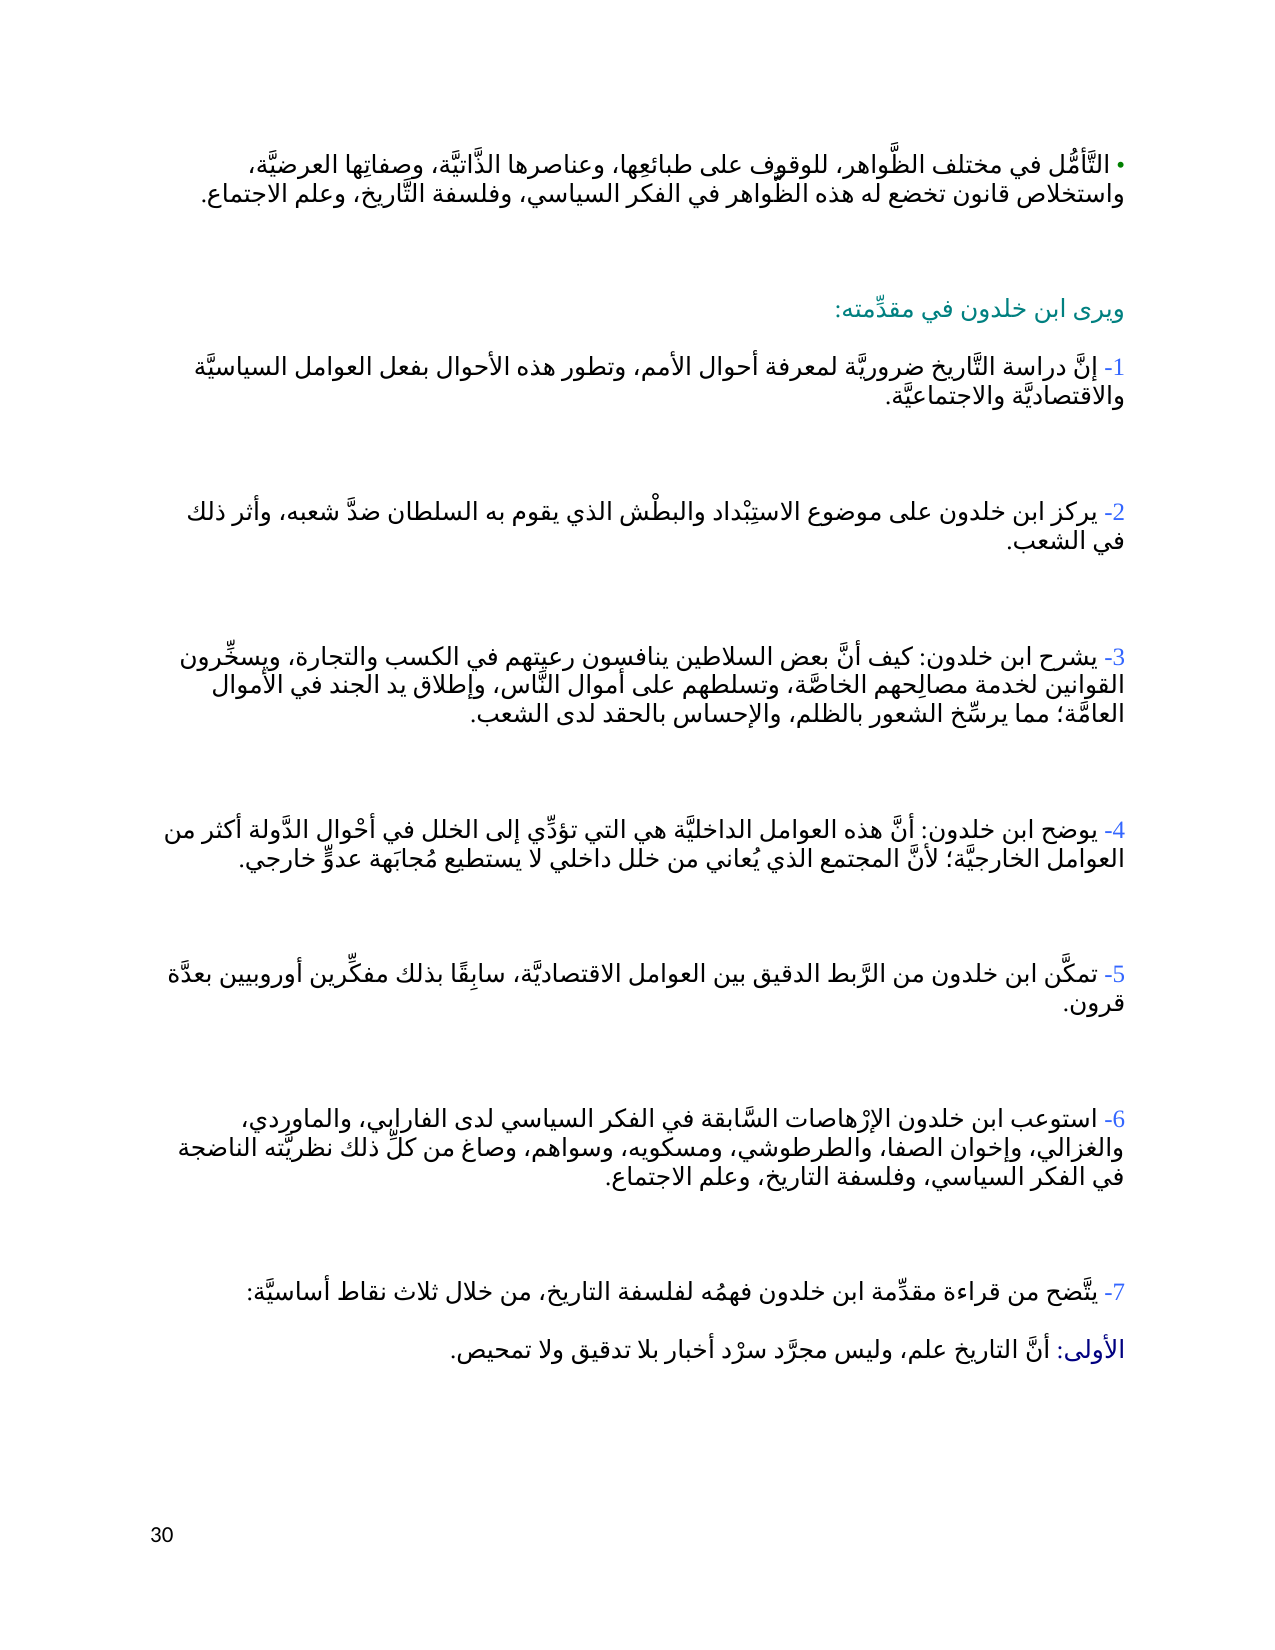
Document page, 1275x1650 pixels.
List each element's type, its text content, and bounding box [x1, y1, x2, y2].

text 2- يركز ابن خلدون على موضوع الاستِبْداد والبطْش الذي يقوم به السلطان ضدَّ شعبه، وأثر ذلك في الشعب. [150, 497, 1125, 554]
text • التَّأمُّل في مختلف الظَّواهر، للوقوف على طبائعِها، وعناصرها الذَّاتيَّة، وصفاتِها العرضيَّة، واستخلاص قانون تخضع له هذه الظَّواهر في الفكر السياسي، وفلسفة التَّاريخ، وعلم الاجتماع. [150, 150, 1125, 207]
text ويرى ابن خلدون في مقدِّمته: [150, 294, 1125, 323]
text 1- إنَّ دراسة التَّاريخ ضروريَّة لمعرفة أحوال الأمم، وتطور هذه الأحوال بفعل العوامل السياسيَّة والاقتصاديَّة والاجتماعيَّة. [150, 352, 1125, 410]
text 4- يوضح ابن خلدون: أنَّ هذه العوامل الداخليَّة هي التي تؤدِّي إلى الخلل في أحْوال الدَّولة أكثر من العوامل الخارجيَّة؛ لأنَّ المجتمع الذي يُعاني من خلل داخلي لا يستطيع مُجابَهة عدوٍّ خارجي. [150, 815, 1125, 872]
text الأولى: أنَّ التاريخ علم، وليس مجرَّد سرْد أخبار بلا تدقيق ولا تمحيص. [150, 1335, 1125, 1364]
text 6- استوعب ابن خلدون الإرْهاصات السَّابقة في الفكر السياسي لدى الفارابي، والماوردي، والغزالي، وإخوان الصفا، والطرطوشي، ومسكويه، وسواهم، وصاغ من كلِّ ذلك نظريَّته الناضجة في الفكر السياسي، وفلسفة التاريخ، وعلم الاجتماع. [150, 1104, 1125, 1190]
text 7- يتَّضح من قراءة مقدِّمة ابن خلدون فهمُه لفلسفة التاريخ، من خلال ثلاث نقاط أساسيَّة: [150, 1277, 1125, 1306]
text 5- تمكَّن ابن خلدون من الرَّبط الدقيق بين العوامل الاقتصاديَّة، سابِقًا بذلك مفكِّرين أوروبيين بعدَّة قرون. [150, 959, 1125, 1017]
text 3- يشرح ابن خلدون: كيف أنَّ بعض السلاطين ينافسون رعيتهم في الكسب والتجارة، ويسخِّرون القوانين لخدمة مصالِحهم الخاصَّة، وتسلطهم على أموال النَّاس، وإطلاق يد الجند في الأموال العامَّة؛ مما يرسِّخ الشعور بالظلم، والإحساس بالحقد لدى الشعب. [150, 642, 1125, 728]
